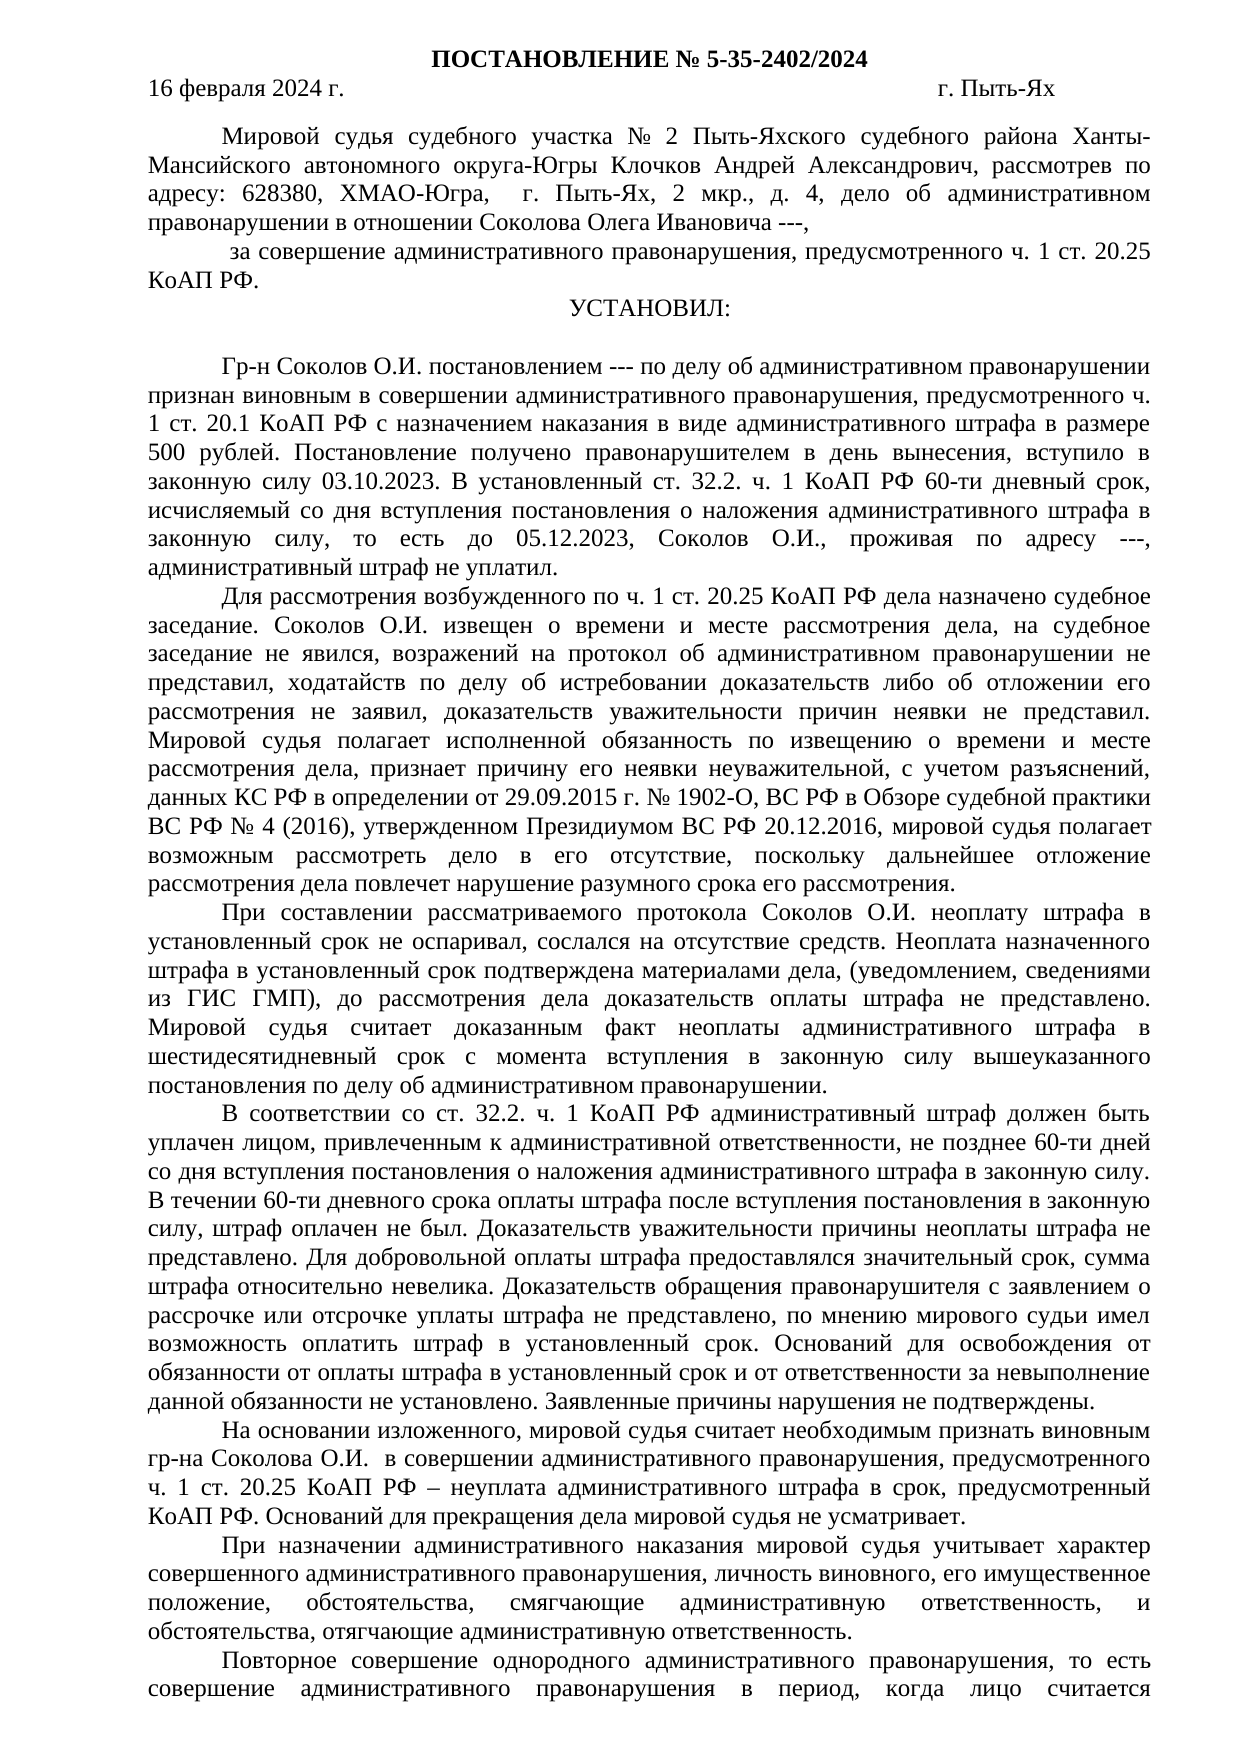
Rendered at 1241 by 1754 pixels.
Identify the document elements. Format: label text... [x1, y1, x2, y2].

text УСТАНОВИЛ: [148, 293, 1152, 322]
text Гр-н Соколов О.И. постановлением --- по делу об административном правонарушении признан виновным в совершении административного правонарушения, предусмотренного ч. 1 ст. 20.1 КоАП РФ с назначением наказания в виде административного штрафа в размере 500 рублей. Постановление получено правонарушителем в день вынесения, вступило в законную силу 03.10.2023. В установленный ст. 32.2. ч. 1 КоАП РФ 60-ти дневный срок, исчисляемый со дня вступления постановления о наложения административного штрафа в законную силу, то есть до 05.12.2023, Соколов О.И., проживая по адресу ---, административный штраф не уплатил. [148, 351, 1152, 581]
text ПОСТАНОВЛЕНИЕ № 5-35-2402/2024 [148, 44, 1152, 73]
text В соответствии со ст. 32.2. ч. 1 КоАП РФ административный штраф должен быть уплачен лицом, привлеченным к административной ответственности, не позднее 60-ти дней со дня вступления постановления о наложения административного штрафа в законную силу. В течении 60-ти дневного срока оплаты штрафа после вступления постановления в законную силу, штраф оплачен не был. Доказательств уважительности причины неоплаты штрафа не представлено. Для добровольной оплаты штрафа предоставлялся значительный срок, сумма штрафа относительно невелика. Доказательств обращения правонарушителя с заявлением о рассрочке или отсрочке уплаты штрафа не представлено, по мнению мирового судьи имел возможность оплатить штраф в установленный срок. Оснований для освобождения от обязанности от оплаты штрафа в установленный срок и от ответственности за невыполнение данной обязанности не установлено. Заявленные причины нарушения не подтверждены. [148, 1098, 1152, 1415]
text При назначении административного наказания мировой судья учитывает характер совершенного административного правонарушения, личность виновного, его имущественное положение, обстоятельства, смягчающие административную ответственность, и обстоятельства, отягчающие административную ответственность. [148, 1530, 1152, 1645]
text Для рассмотрения возбужденного по ч. 1 ст. 20.25 КоАП РФ дела назначено судебное заседание. Соколов О.И. извещен о времени и месте рассмотрения дела, на судебное заседание не явился, возражений на протокол об административном правонарушении не представил, ходатайств по делу об истребовании доказательств либо об отложении его рассмотрения не заявил, доказательств уважительности причин неявки не представил. Мировой судья полагает исполненной обязанность по извещению о времени и месте рассмотрения дела, признает причину его неявки неуважительной, с учетом разъяснений, данных КС РФ в определении от 29.09.2015 г. № 1902-О, ВС РФ в Обзоре судебной практики ВС РФ № 4 (2016), утвержденном Президиумом ВС РФ 20.12.2016, мировой судья полагает возможным рассмотреть дело в его отсутствие, поскольку дальнейшее отложение рассмотрения дела повлечет нарушение разумного срока его рассмотрения. [148, 581, 1152, 897]
text На основании изложенного, мировой судья считает необходимым признать виновным гр-на Соколова О.И. в совершении административного правонарушения, предусмотренного ч. 1 ст. 20.25 КоАП РФ – неуплата административного штрафа в срок, предусмотренный КоАП РФ. Оснований для прекращения дела мировой судья не усматривает. [148, 1415, 1152, 1530]
text 16 февраля 2024 г. г. Пыть-Ях [148, 73, 1152, 102]
text за совершение административного правонарушения, предусмотренного ч. 1 ст. 20.25 КоАП РФ. [148, 236, 1152, 293]
text Мировой судья судебного участка № 2 Пыть-Яхского судебного района Ханты-Мансийского автономного округа-Югры Клочков Андрей Александрович, рассмотрев по адресу: 628380, ХМАО-Югра, г. Пыть-Ях, 2 мкр., д. 4, дело об административном правонарушении в отношении Соколова Олега Ивановича ---, [148, 121, 1152, 236]
text При составлении рассматриваемого протокола Соколов О.И. неоплату штрафа в установленный срок не оспаривал, сослался на отсутствие средств. Неоплата назначенного штрафа в установленный срок подтверждена материалами дела, (уведомлением, сведениями из ГИС ГМП), до рассмотрения дела доказательств оплаты штрафа не представлено. Мировой судья считает доказанным факт неоплаты административного штрафа в шестидесятидневный срок с момента вступления в законную силу вышеуказанного постановления по делу об административном правонарушении. [148, 897, 1152, 1098]
